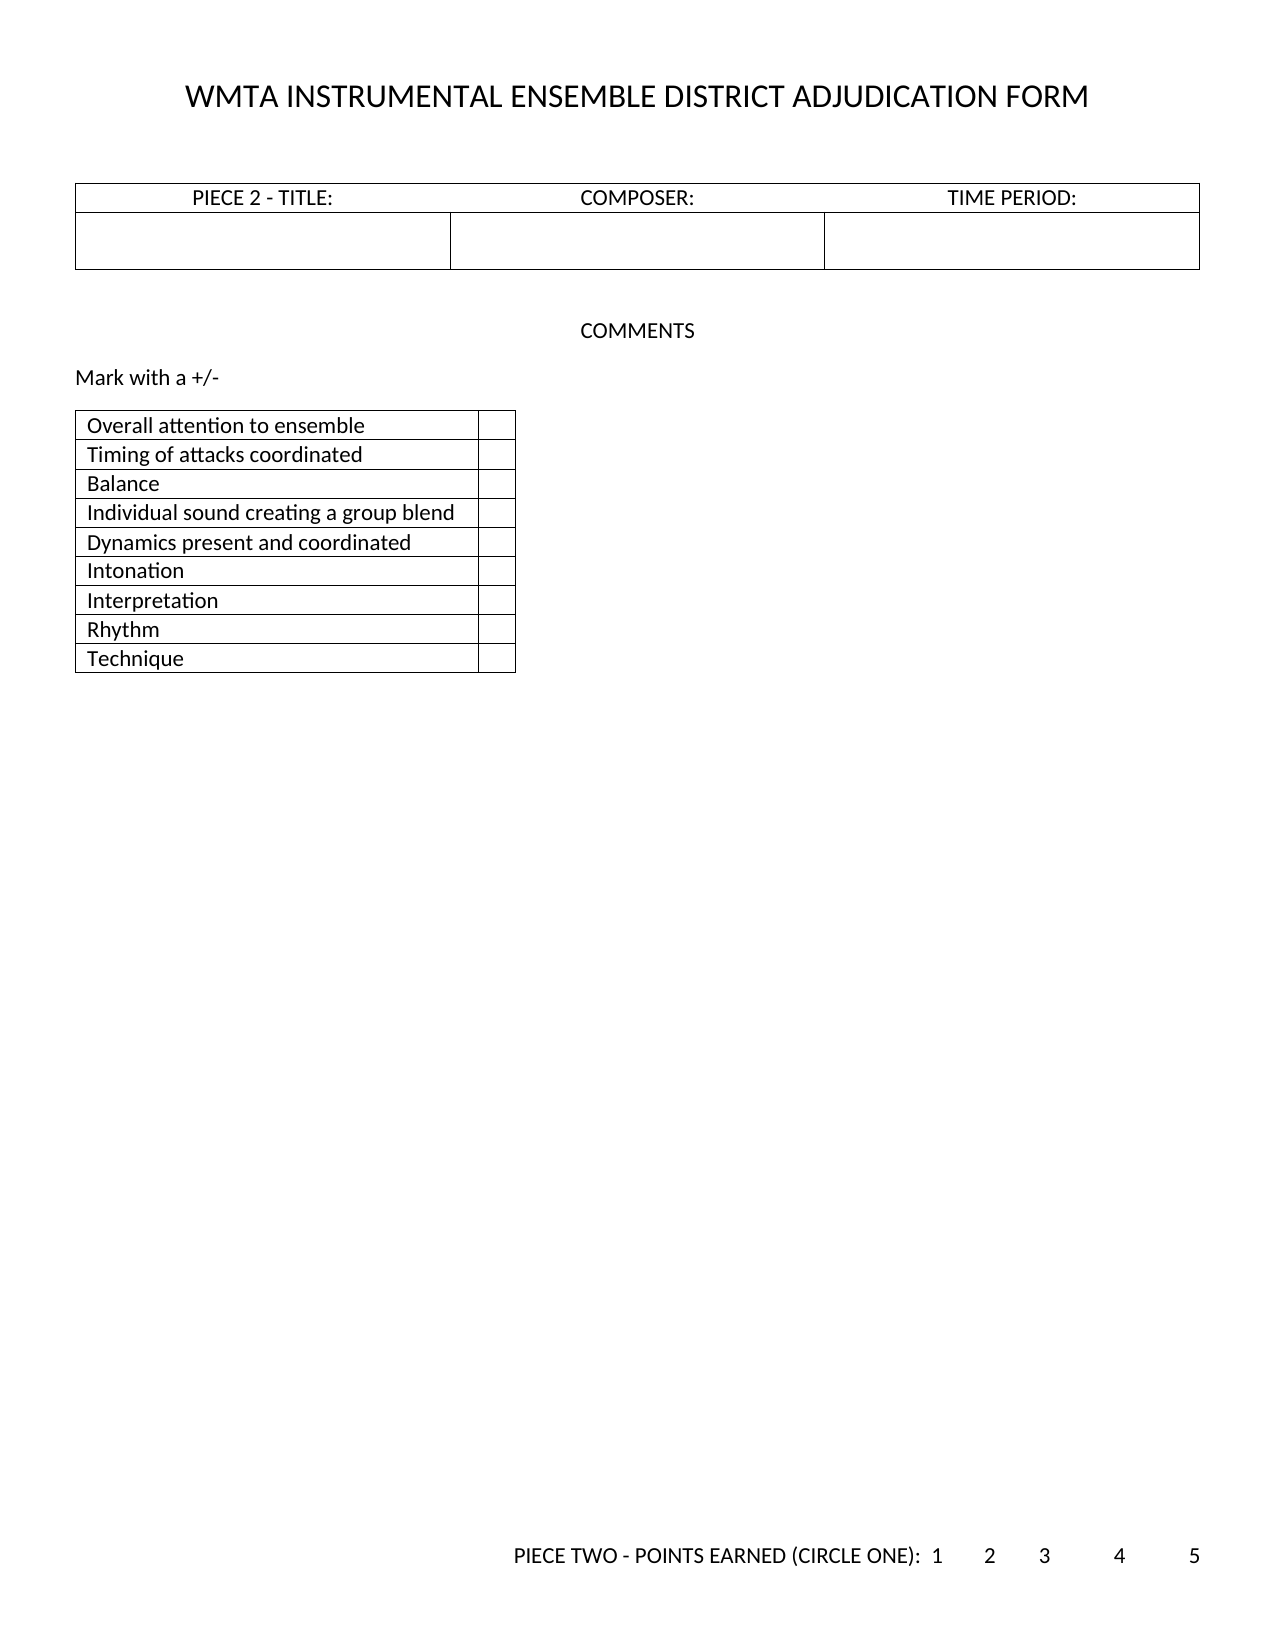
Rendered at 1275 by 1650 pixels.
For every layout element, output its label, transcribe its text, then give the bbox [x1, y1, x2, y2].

table_cell [825, 213, 1199, 269]
text WMTA INSTRUMENTAL ENSEMBLE DISTRICT ADJUDICATION FORM [75, 75, 1200, 116]
table_header [479, 411, 515, 439]
table_cell Timing of attacks coordinated [76, 440, 478, 468]
table_cell [479, 499, 515, 527]
table_cell Dynamics present and coordinated [76, 528, 478, 556]
text PIECE TWO - POINTS EARNED (CIRCLE ONE): 1 2 3 4 5 [75, 1542, 1200, 1569]
table_header COMPOSER: [450, 184, 825, 212]
table_header TIME PERIOD: [825, 184, 1199, 212]
table_cell Individual sound creating a group blend [76, 499, 478, 527]
table_cell Interpretation [76, 586, 478, 614]
table_cell [479, 557, 515, 585]
table_header Overall attention to ensemble [76, 411, 478, 439]
table_cell Balance [76, 470, 478, 497]
table_header PIECE 2 - TITLE: [76, 184, 450, 212]
text COMMENTS [75, 317, 1200, 344]
table_cell [76, 213, 450, 269]
table_cell [479, 615, 515, 643]
table_cell [479, 470, 515, 497]
table_cell Intonation [76, 557, 478, 585]
table_cell [479, 644, 515, 672]
table_cell [479, 528, 515, 556]
table_cell [479, 440, 515, 468]
table_cell [451, 213, 824, 269]
table_cell Technique [76, 644, 478, 672]
table_cell Rhythm [76, 615, 478, 643]
table_cell [479, 586, 515, 614]
text Mark with a +/- [75, 363, 1200, 391]
